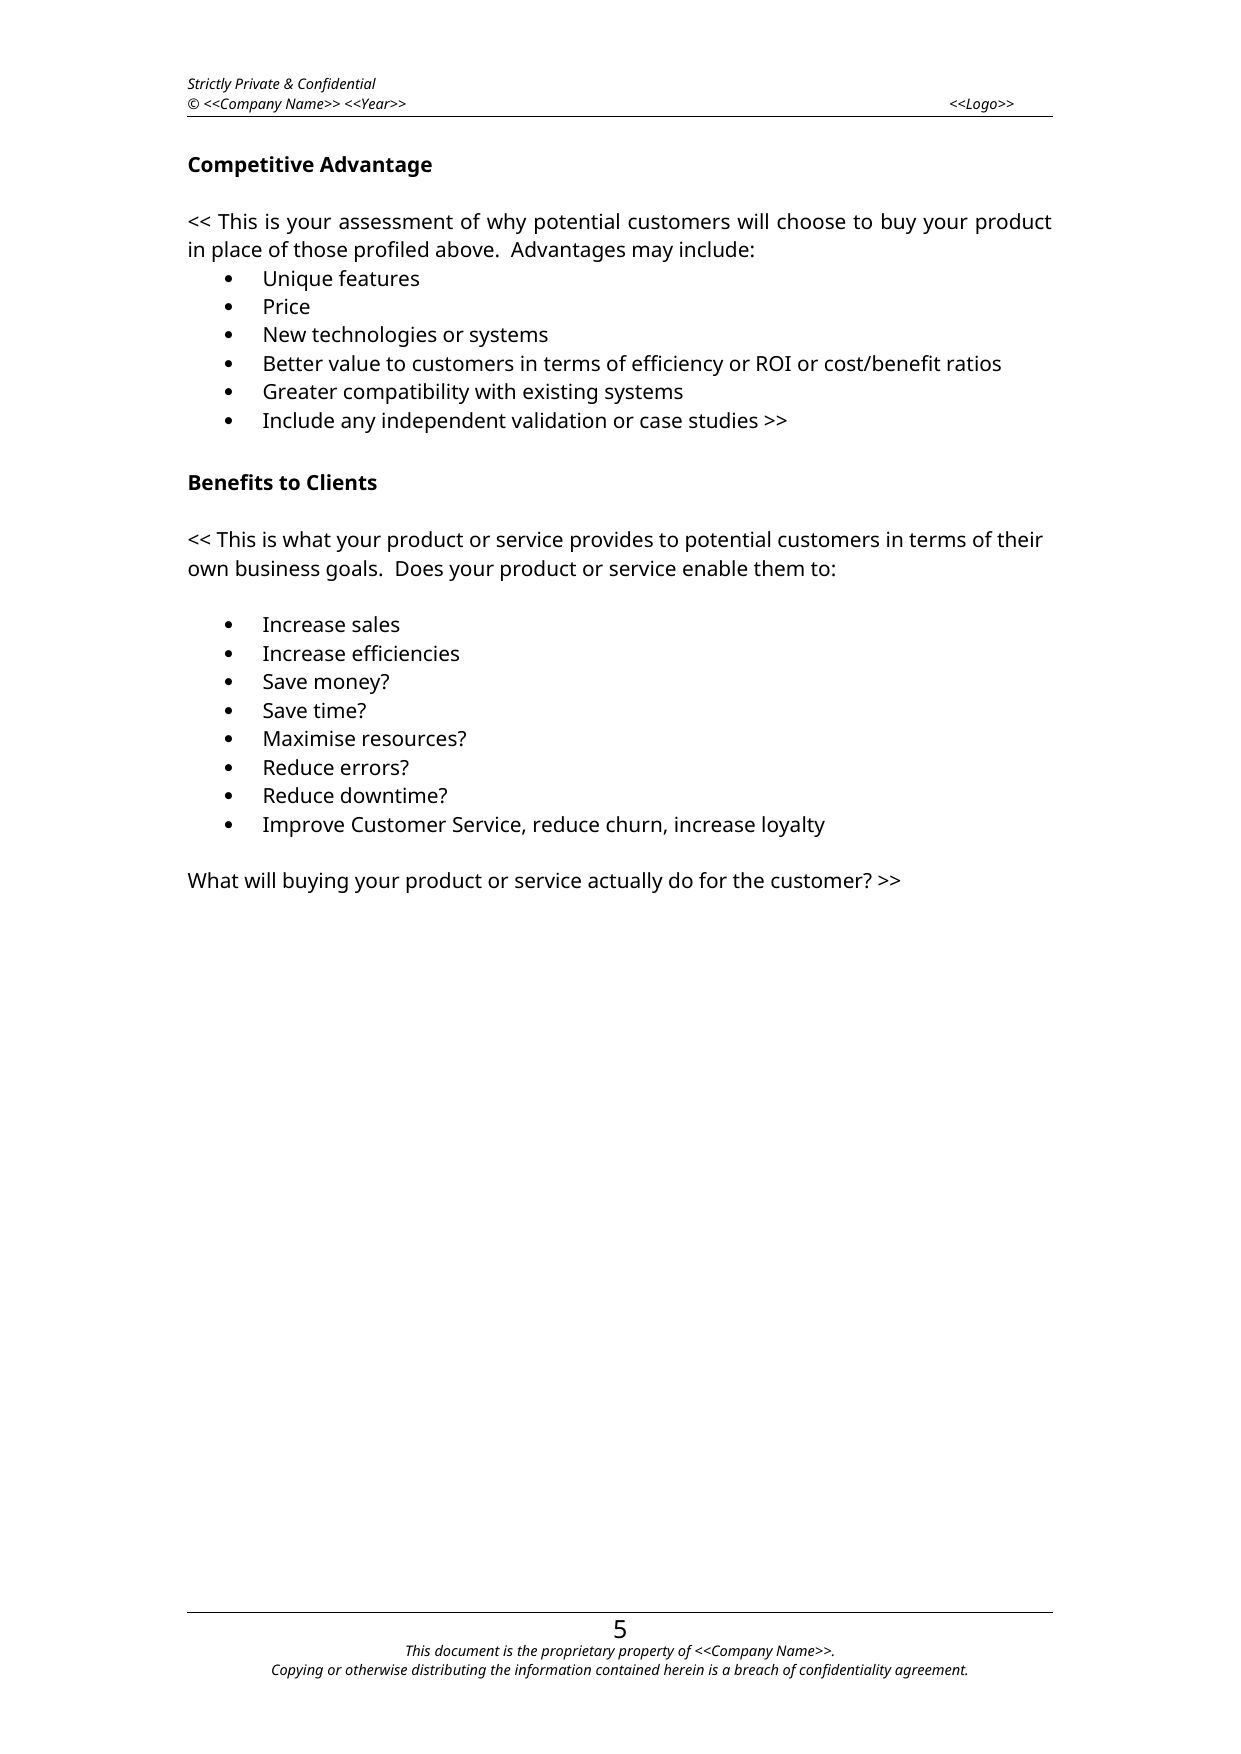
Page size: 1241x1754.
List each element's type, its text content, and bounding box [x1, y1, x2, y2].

text << This is what your product or service provides to potential customers in terms of their own business goals. Does your product or service enable them to: [187, 525, 1053, 582]
list Increase efficiencies [225, 639, 1053, 667]
list Price [225, 292, 1053, 321]
list Save money? [225, 667, 1053, 696]
list Save time? [225, 696, 1053, 724]
list Greater compatibility with existing systems [225, 377, 1053, 406]
list Include any independent validation or case studies >> [225, 406, 1053, 434]
text What will buying your product or service actually do for the customer? >> [187, 867, 1053, 895]
text << This is your assessment of why potential customers will choose to buy your product in place of those profiled above. Advantages may include: [187, 207, 1053, 264]
text Benefits to Clients [187, 468, 1053, 497]
list Maximise resources? [225, 724, 1053, 753]
list Reduce downtime? [225, 781, 1053, 810]
list Improve Customer Service, reduce churn, increase loyalty [225, 810, 1053, 838]
list Reduce errors? [225, 753, 1053, 781]
list New technologies or systems [225, 321, 1053, 349]
list Increase sales [225, 611, 1053, 639]
list Better value to customers in terms of efficiency or ROI or cost/benefit ratios [225, 349, 1053, 377]
list Unique features [225, 264, 1053, 292]
text Competitive Advantage [187, 150, 1053, 178]
